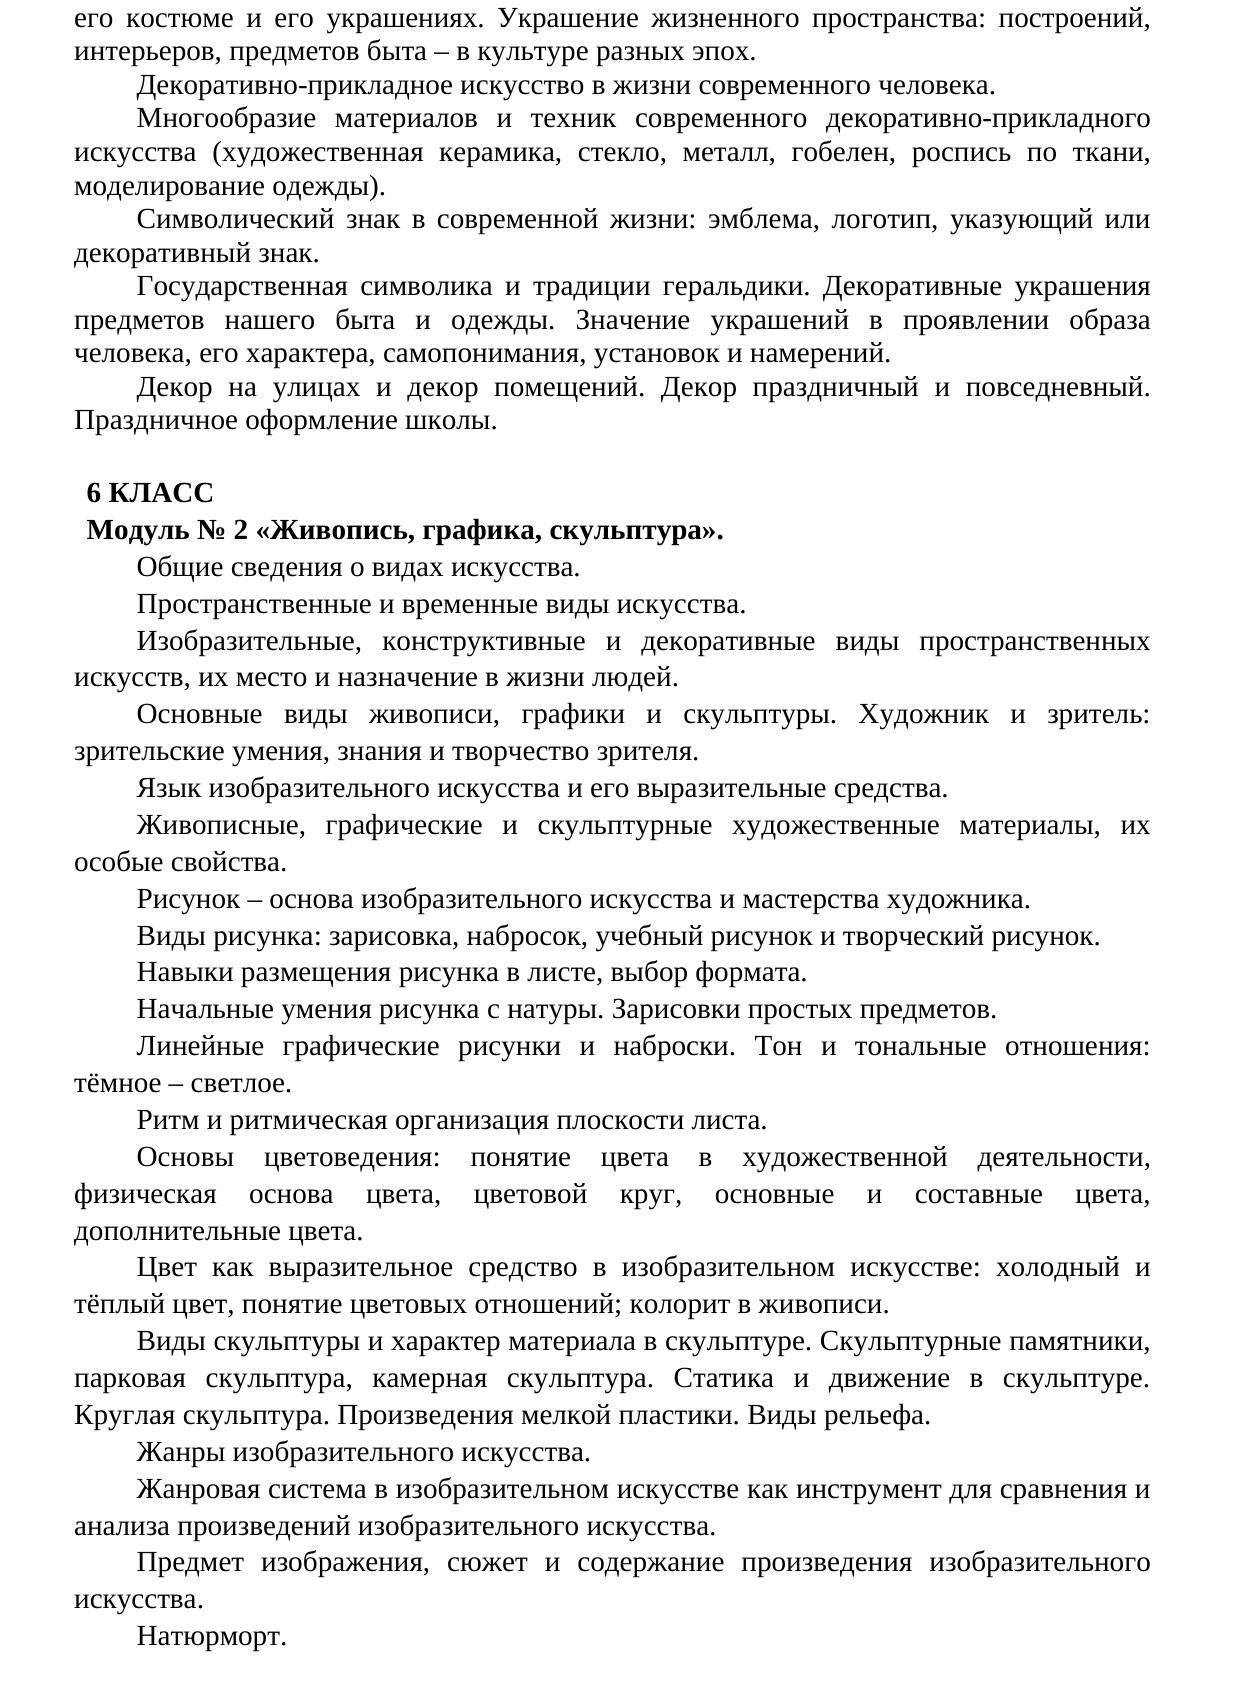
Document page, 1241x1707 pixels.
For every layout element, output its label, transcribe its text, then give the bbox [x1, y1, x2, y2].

text Виды рисунка: зарисовка, набросок, учебный рисунок и творческий рисунок. [74, 918, 1152, 951]
text Жанры изобразительного искусства. [74, 1434, 1152, 1467]
text Начальные умения рисунка с натуры. Зарисовки простых предметов. [74, 991, 1152, 1025]
text Жанровая система в изобразительном искусстве как инструмент для сравнения и анализа произведений изобразительного искусства. [74, 1471, 1152, 1541]
text Натюрморт. [74, 1618, 1152, 1652]
text Рисунок – основа изобразительного искусства и мастерства художника. [74, 881, 1152, 914]
text Изобразительные, конструктивные и декоративные виды пространственных искусств, их место и назначение в жизни людей. [74, 623, 1152, 693]
text Виды скульптуры и характер материала в скульптуре. Скульптурные памятники, парковая скульптура, камерная скульптура. Статика и движение в скульптуре. Круглая скульптура. Произведения мелкой пластики. Виды рельефа. [74, 1323, 1152, 1431]
text ​Пространственные и временные виды искусства. [74, 586, 1152, 619]
text Символический знак в современной жизни: эмблема, логотип, указующий или декоративный знак. [74, 201, 1152, 268]
text Общие сведения о видах искусства. [74, 549, 1152, 582]
text Основные виды живописи, графики и скульптуры. Художник и зритель: зрительские умения, знания и творчество зрителя. [74, 696, 1152, 767]
text Декоративно-прикладное искусство в жизни современного человека. [74, 67, 1152, 101]
text Многообразие материалов и техник современного декоративно-прикладного искусства (художественная керамика, стекло, металл, гобелен, роспись по ткани, моделирование одежды). [74, 101, 1152, 201]
text Декор на улицах и декор помещений. Декор праздничный и повседневный. Праздничное оформление школы. [74, 369, 1152, 436]
text Предмет изображения, сюжет и содержание произведения изобразительного искусства. [74, 1544, 1152, 1615]
text Цвет как выразительное средство в изобразительном искусстве: холодный и тёплый цвет, понятие цветовых отношений; колорит в живописи. [74, 1249, 1152, 1320]
text Модуль № 2 «Живопись, графика, скульптура». [86, 512, 1152, 546]
text Основы цветоведения: понятие цвета в художественной деятельности, физическая основа цвета, цветовой круг, основные и составные цвета, дополнительные цвета. [74, 1139, 1152, 1246]
text Язык изобразительного искусства и его выразительные средства. [74, 770, 1152, 804]
text Государственная символика и традиции геральдики. Декоративные украшения предметов нашего быта и одежды. Значение украшений в проявлении образа человека, его характера, самопонимания, установок и намерений. [74, 268, 1152, 369]
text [74, 0, 1152, 67]
text 6 КЛАСС [86, 475, 1152, 509]
text Живописные, графические и скульптурные художественные материалы, их особые свойства. [74, 807, 1152, 877]
text Навыки размещения рисунка в листе, выбор формата. [74, 954, 1152, 988]
text Линейные графические рисунки и наброски. Тон и тональные отношения: тёмное – светлое. [74, 1028, 1152, 1099]
text Ритм и ритмическая организация плоскости листа. [74, 1102, 1152, 1136]
